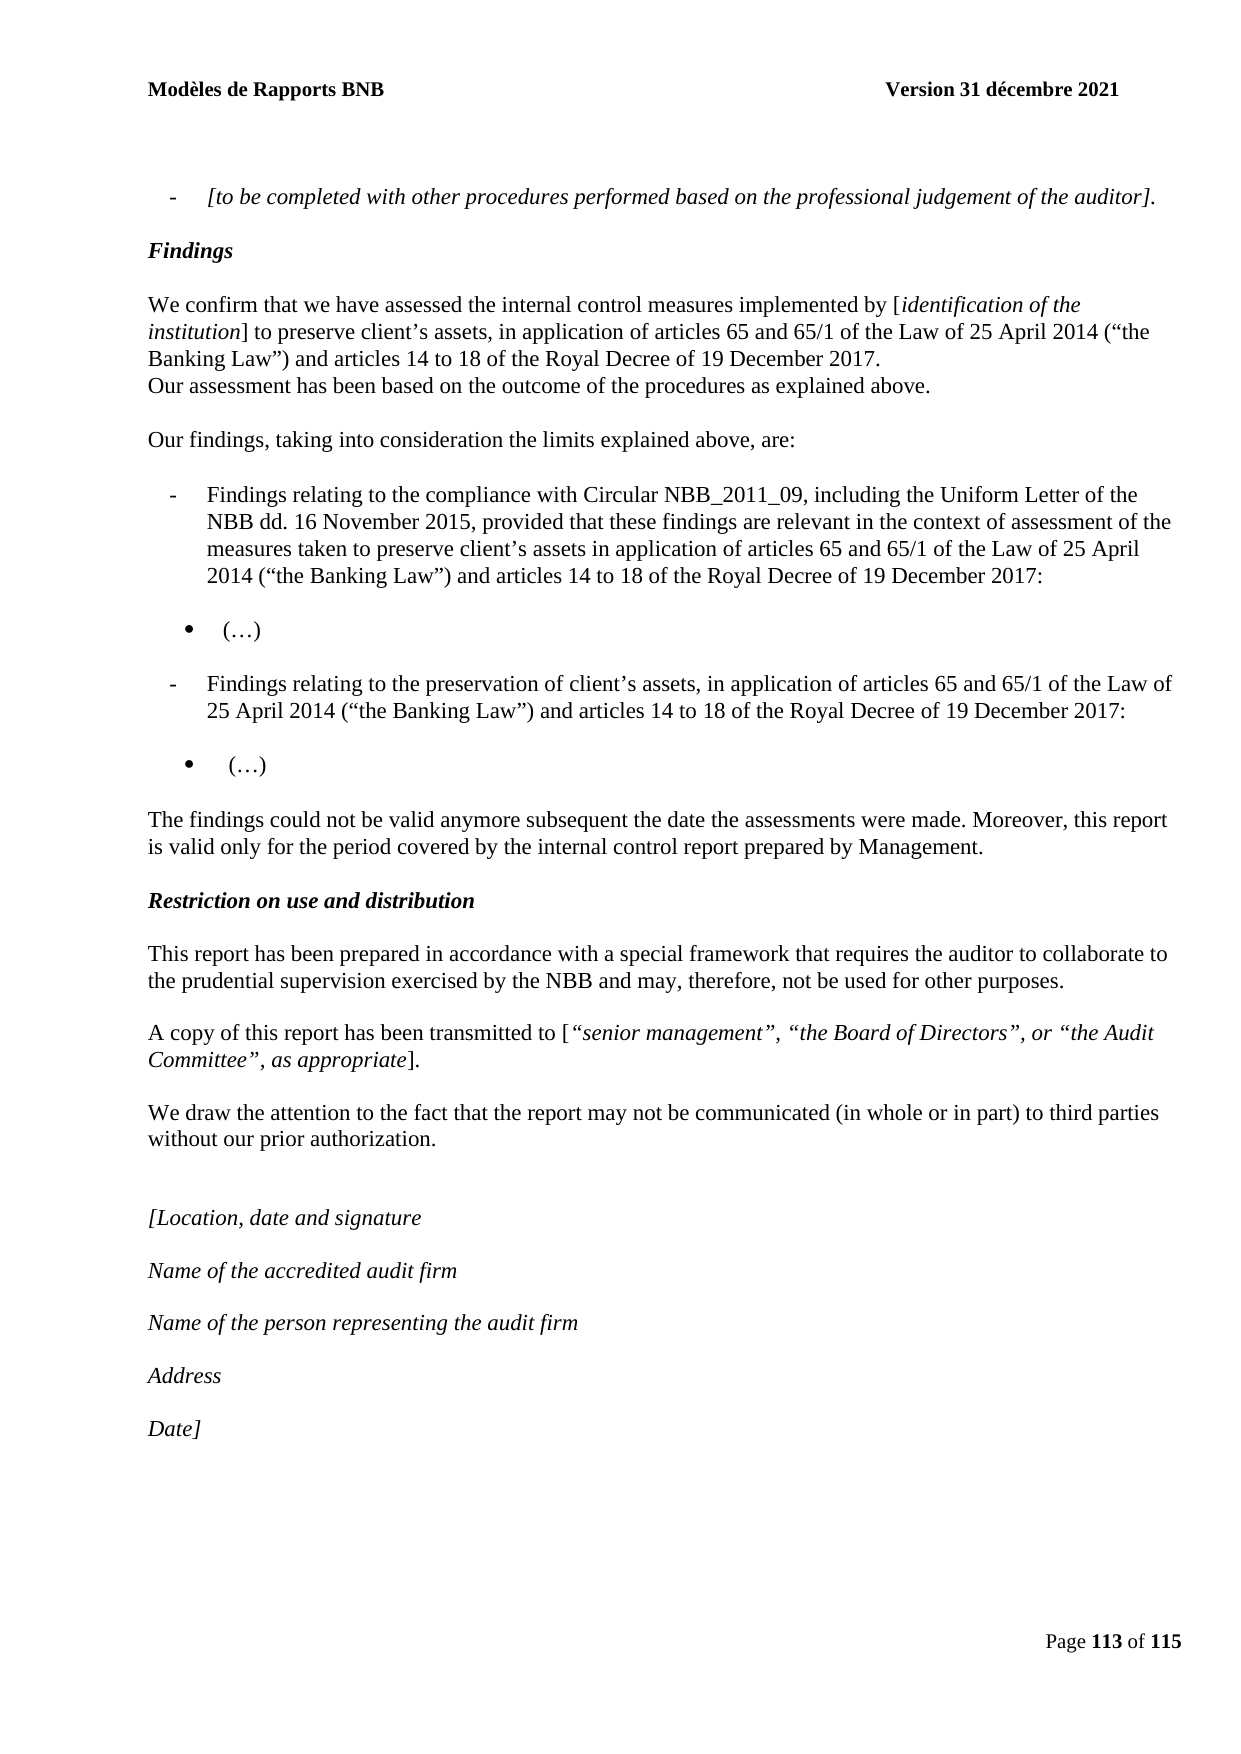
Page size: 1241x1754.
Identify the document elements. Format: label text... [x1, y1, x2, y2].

list This report has been prepared in accordance with a special framework that requires the auditor to collaborate to the prudential supervision exercised by the NBB and may, therefore, not be used for other purposes. [148, 940, 1181, 993]
text Our findings, taking into consideration the limits explained above, are: [148, 426, 1181, 453]
list Date] [148, 1415, 1181, 1441]
list (…) [185, 615, 1181, 642]
list [to be completed with other procedures performed based on the professional judgement of the auditor]. [169, 182, 1181, 209]
list We draw the attention to the fact that the report may not be communicated (in whole or in part) to third parties without our prior authorization. [148, 1098, 1181, 1151]
text Restriction on use and distribution [148, 886, 1181, 913]
text Our assessment has been based on the outcome of the procedures as explained above. [148, 372, 1181, 399]
text The findings could not be valid anymore subsequent the date the assessments were made. Moreover, this report is valid only for the period covered by the internal control report prepared by Management. [148, 805, 1181, 859]
list Address [148, 1362, 1181, 1388]
list (…) [185, 751, 1181, 778]
list Name of the person representing the audit firm [148, 1309, 1181, 1336]
list Name of the accredited audit firm [148, 1257, 1181, 1283]
list A copy of this report has been transmitted to [“senior management”, “the Board of Directors”, or “the Audit Committee”, as appropriate]. [148, 1019, 1181, 1072]
text Findings [148, 236, 1181, 263]
list Findings relating to the preservation of client’s assets, in application of articles 65 and 65/1 of the Law of 25 April 2014 (“the Banking Law”) and articles 14 to 18 of the Royal Decree of 19 December 2017: [169, 669, 1181, 724]
text We confirm that we have assessed the internal control measures implemented by [identification of the institution] to preserve client’s assets, in application of articles 65 and 65/1 of the Law of 25 April 2014 (“the Banking Law”) and articles 14 to 18 of the Royal Decree of 19 December 2017. [148, 290, 1181, 372]
list Findings relating to the compliance with Circular NBB_2011_09, including the Uniform Letter of the NBB dd. 16 November 2015, provided that these findings are relevant in the context of assessment of the measures taken to preserve client’s assets in application of articles 65 and 65/1 of the Law of 25 April 2014 (“the Banking Law”) and articles 14 to 18 of the Royal Decree of 19 December 2017: [169, 480, 1181, 588]
list [Location, date and signature [148, 1204, 1181, 1230]
